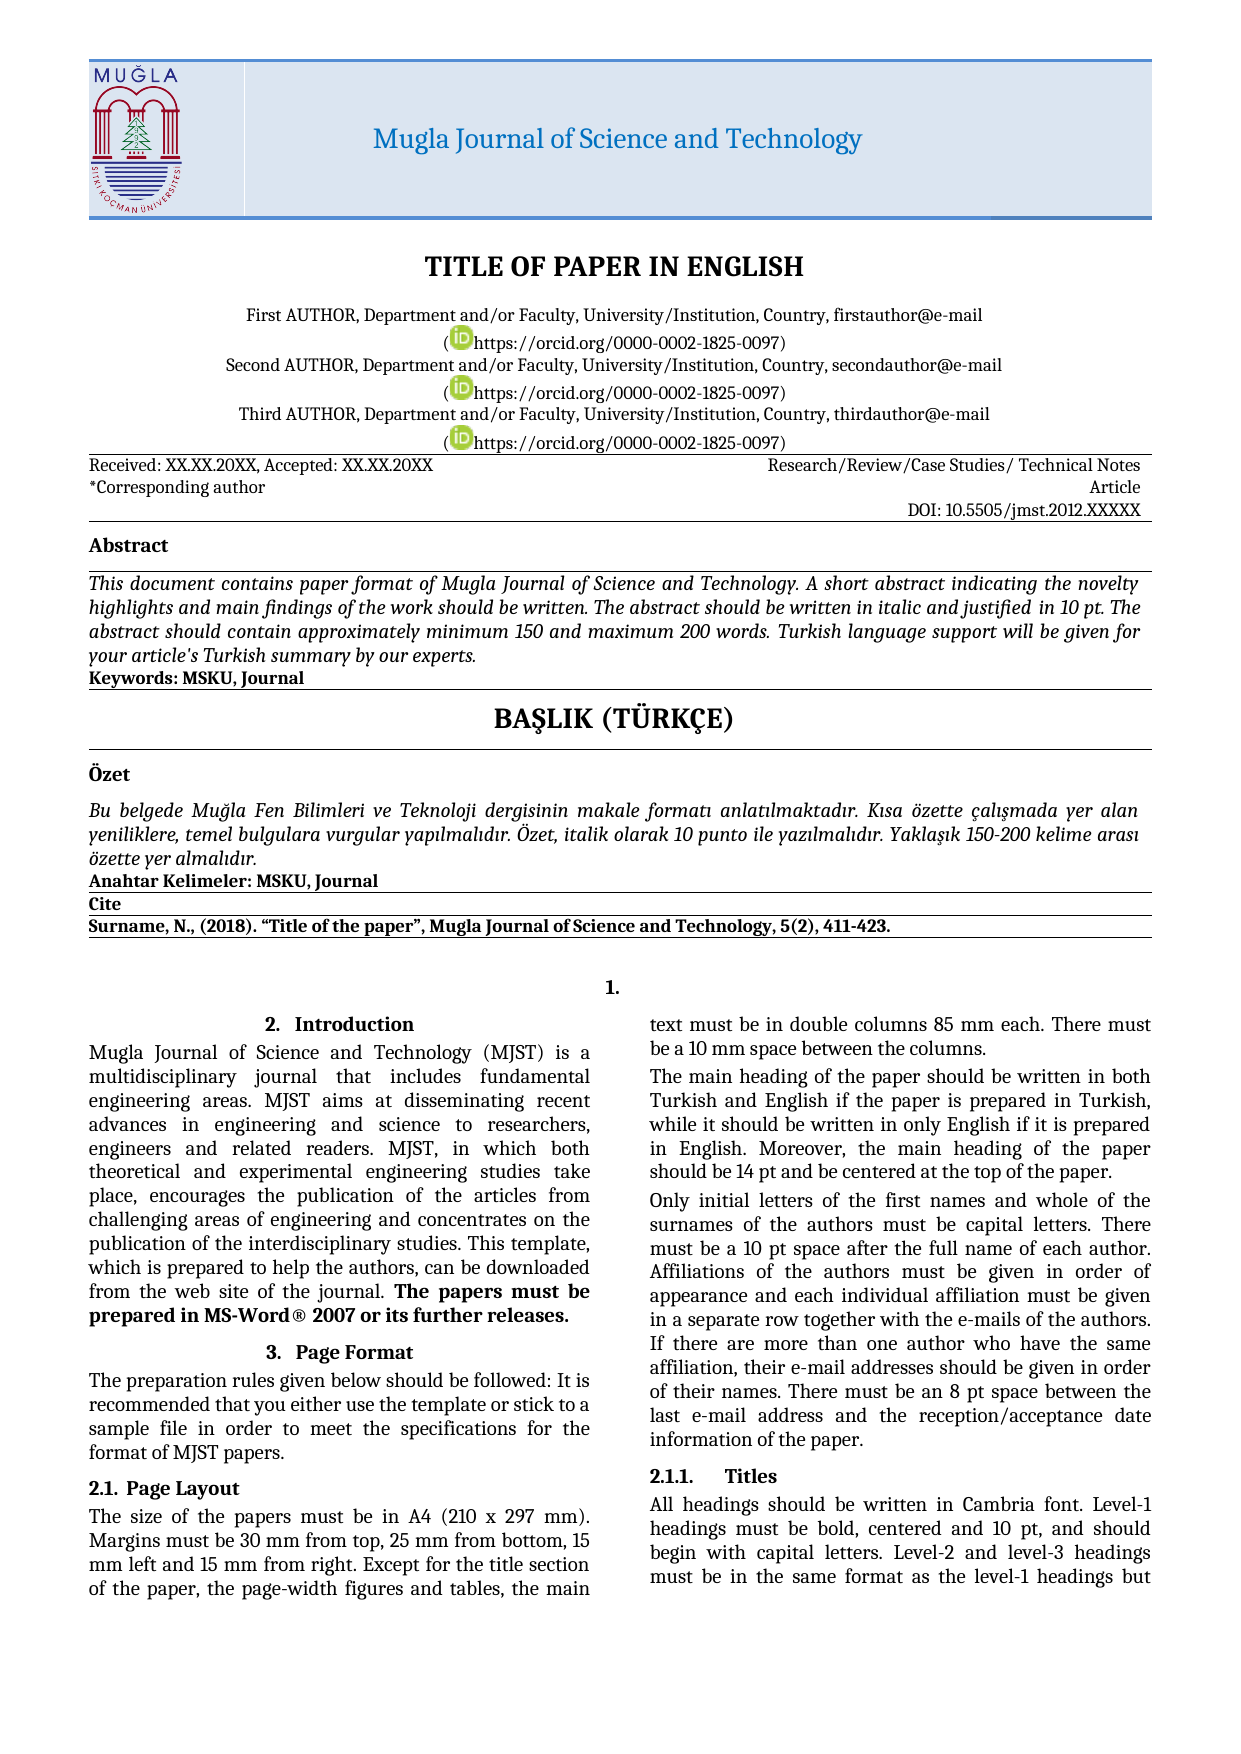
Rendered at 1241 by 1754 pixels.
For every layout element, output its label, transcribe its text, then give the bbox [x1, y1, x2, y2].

subtitle Page Layout [89, 1477, 591, 1501]
subtitle Page Format [89, 1340, 591, 1364]
table_cell Anahtar Kelimeler: MSKU, Journal [89, 871, 1152, 892]
table_cell Surname, N., (2018). “Title of the paper”, Mugla Journal of Science and Technology, 5(2), 411-423. [89, 916, 1152, 937]
table_cell Özet [89, 750, 1152, 799]
table_cell Received: XX.XX.20XX, Accepted: XX.XX.20XX *Corresponding author [89, 455, 752, 521]
text The preparation rules given below should be followed: It is recommended that you either use the template or stick to a sample file in order to meet the specifications for the format of MJST papers. [89, 1368, 591, 1464]
text The size of the papers must be in A4 (210 x 297 mm). Margins must be 30 mm from top, 25 mm from bottom, 15 mm left and 15 mm from right. Except for the title section of the paper, the page-width figures and tables, the main text must be in double columns 85 mm each. There must be a 10 mm space between the columns. [89, 1505, 591, 1601]
subtitle Titles [649, 1464, 1152, 1488]
table_cell This document contains paper format of Mugla Journal of Science and Technology. A short abstract indicating the novelty highlights and main findings of the work should be written. The abstract should be written in italic and justified in 10 pt. The abstract should contain approximately minimum 150 and maximum 200 words. Turkish language support will be given for your article's Turkish summary by our experts. [89, 572, 1152, 667]
text The main heading of the paper should be written in both Turkish and English if the paper is prepared in Turkish, while it should be written in only English if it is prepared in English. Moreover, the main heading of the paper should be 14 pt and be centered at the top of the paper. [649, 1064, 1152, 1184]
table_cell Bu belgede Muğla Fen Bilimleri ve Teknoloji dergisinin makale formatı anlatılmaktadır. Kısa özette çalışmada yer alan yeniliklere, temel bulgulara vurgular yapılmalıdır. Özet, italik olarak 10 punto ile yazılmalıdır. Yaklaşık 150-200 kelime arası özette yer almalıdır. [89, 799, 1152, 871]
table_cell Abstract [89, 522, 1152, 571]
table_cell Research/Review/Case Studies/ Technical Notes Article [752, 455, 1152, 498]
picture [88, 62, 184, 217]
table_cell Keywords: MSKU, Journal [89, 668, 1152, 689]
subtitle Introduction [89, 1012, 591, 1036]
text Only initial letters of the first names and whole of the surnames of the authors must be capital letters. There must be a 10 pt space after the full name of each author. Affiliations of the authors must be given in order of appearance and each individual affiliation must be given in a separate row together with the e-mails of the authors. If there are more than one author who have the same affiliation, their e-mail addresses should be given in order of their names. There must be an 8 pt space between the last e-mail address and the reception/acceptance date information of the paper. [649, 1188, 1152, 1452]
picture [449, 425, 474, 450]
text The size of the papers must be in A4 (210 x 297 mm). Margins must be 30 mm from top, 25 mm from bottom, 15 mm left and 15 mm from right. Except for the title section of the paper, the page-width figures and tables, the main text must be in double columns 85 mm each. There must be a 10 mm space between the columns. [649, 1012, 1152, 1060]
table_header TITLE OF PAPER IN ENGLISH [89, 244, 1152, 304]
table_cell First AUTHOR, Department and/or Faculty, University/Institution, Country, firstauthor@e-mail (https://orcid.org/0000-0002-1825-0097) Second AUTHOR, Department and/or Faculty, University/Institution, Country, secondauthor@e-mail (https://orcid.org/0000-0002-1825-0097) Third AUTHOR, Department and/or Faculty, University/Institution, Country, thirdauthor@e-mail (https://orcid.org/0000-0002-1825-0097) [89, 304, 1152, 454]
table_cell DOI: 10.5505/jmst.2012.XXXXX [752, 498, 1152, 521]
table_cell Cite [89, 893, 1152, 915]
picture [449, 325, 474, 350]
table_cell BAŞLIK (TÜRKÇE) [89, 690, 1152, 749]
picture [449, 375, 474, 400]
text Mugla Journal of Science and Technology (MJST) is a multidisciplinary journal that includes fundamental engineering areas. MJST aims at disseminating recent advances in engineering and science to researchers, engineers and related readers. MJST, in which both theoretical and experimental engineering studies take place, encourages the publication of the articles from challenging areas of engineering and concentrates on the publication of the interdisciplinary studies. This template, which is prepared to help the authors, can be downloaded from the web site of the journal. The papers must be prepared in MS-Word® 2007 or its further releases. [89, 1040, 591, 1328]
